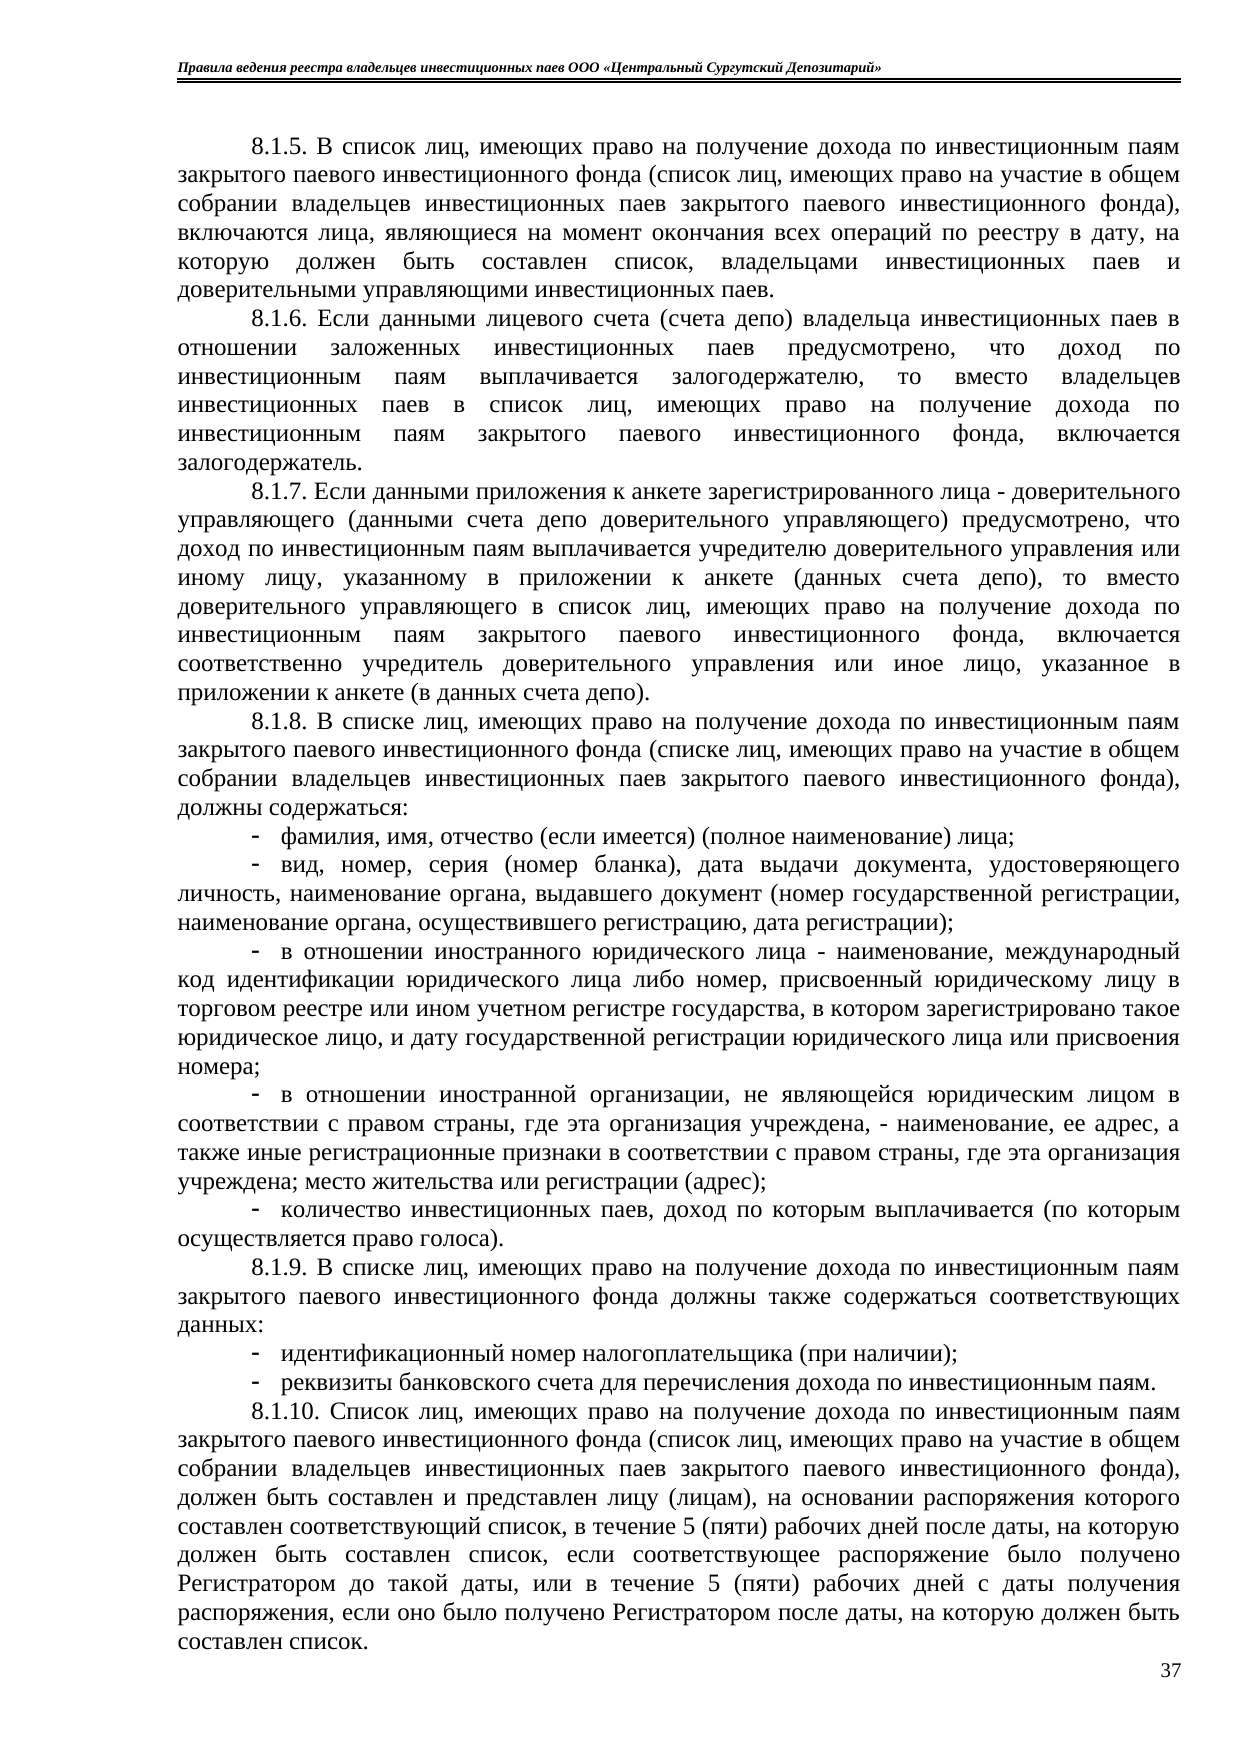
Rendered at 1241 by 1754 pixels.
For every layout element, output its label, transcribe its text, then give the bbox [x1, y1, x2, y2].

list реквизиты банковского счета для перечисления дохода по инвестиционным паям. [177, 1367, 1181, 1396]
text 8.1.8. В списке лиц, имеющих право на получение дохода по инвестиционным паям закрытого паевого инвестиционного фонда (списке лиц, имеющих право на участие в общем собрании владельцев инвестиционных паев закрытого паевого инвестиционного фонда), должны содержаться: [177, 706, 1181, 821]
text 8.1.10. Список лиц, имеющих право на получение дохода по инвестиционным паям закрытого паевого инвестиционного фонда (список лиц, имеющих право на участие в общем собрании владельцев инвестиционных паев закрытого паевого инвестиционного фонда), должен быть составлен и представлен лицу (лицам), на основании распоряжения которого составлен соответствующий список, в течение 5 (пяти) рабочих дней после даты, на которую должен быть составлен список, если соответствующее распоряжение было получено Регистратором до такой даты, или в течение 5 (пяти) рабочих дней с даты получения распоряжения, если оно было получено Регистратором после даты, на которую должен быть составлен список. [177, 1396, 1181, 1654]
list идентификационный номер налогоплательщика (при наличии); [177, 1338, 1181, 1367]
text 8.1.5. В список лиц, имеющих право на получение дохода по инвестиционным паям закрытого паевого инвестиционного фонда (список лиц, имеющих право на участие в общем собрании владельцев инвестиционных паев закрытого паевого инвестиционного фонда), включаются лица, являющиеся на момент окончания всех операций по реестру в дату, на которую должен быть составлен список, владельцами инвестиционных паев и доверительными управляющими инвестиционных паев. [177, 131, 1181, 303]
list вид, номер, серия (номер бланка), дата выдачи документа, удостоверяющего личность, наименование органа, выдавшего документ (номер государственной регистрации, наименование органа, осуществившего регистрацию, дата регистрации); [177, 849, 1181, 936]
text 8.1.6. Если данными лицевого счета (счета депо) владельца инвестиционных паев в отношении заложенных инвестиционных паев предусмотрено, что доход по инвестиционным паям выплачивается залогодержателю, то вместо владельцев инвестиционных паев в список лиц, имеющих право на получение дохода по инвестиционным паям закрытого паевого инвестиционного фонда, включается залогодержатель. [177, 303, 1181, 476]
list фамилия, имя, отчество (если имеется) (полное наименование) лица; [177, 821, 1181, 849]
text 8.1.9. В списке лиц, имеющих право на получение дохода по инвестиционным паям закрытого паевого инвестиционного фонда должны также содержаться соответствующих данных: [177, 1252, 1181, 1338]
list в отношении иностранной организации, не являющейся юридическим лицом в соответствии с правом страны, где эта организация учреждена, - наименование, ее адрес, а также иные регистрационные признаки в соответствии с правом страны, где эта организация учреждена; место жительства или регистрации (адрес); [177, 1079, 1181, 1194]
text 8.1.7. Если данными приложения к анкете зарегистрированного лица - доверительного управляющего (данными счета депо доверительного управляющего) предусмотрено, что доход по инвестиционным паям выплачивается учредителю доверительного управления или иному лицу, указанному в приложении к анкете (данных счета депо), то вместо доверительного управляющего в список лиц, имеющих право на получение дохода по инвестиционным паям закрытого паевого инвестиционного фонда, включается соответственно учредитель доверительного управления или иное лицо, указанное в приложении к анкете (в данных счета депо). [177, 476, 1181, 706]
list в отношении иностранного юридического лица - наименование, международный код идентификации юридического лица либо номер, присвоенный юридическому лицу в торговом реестре или ином учетном регистре государства, в котором зарегистрировано такое юридическое лицо, и дату государственной регистрации юридического лица или присвоения номера; [177, 936, 1181, 1079]
list количество инвестиционных паев, доход по которым выплачивается (по которым осуществляется право голоса). [177, 1194, 1181, 1252]
